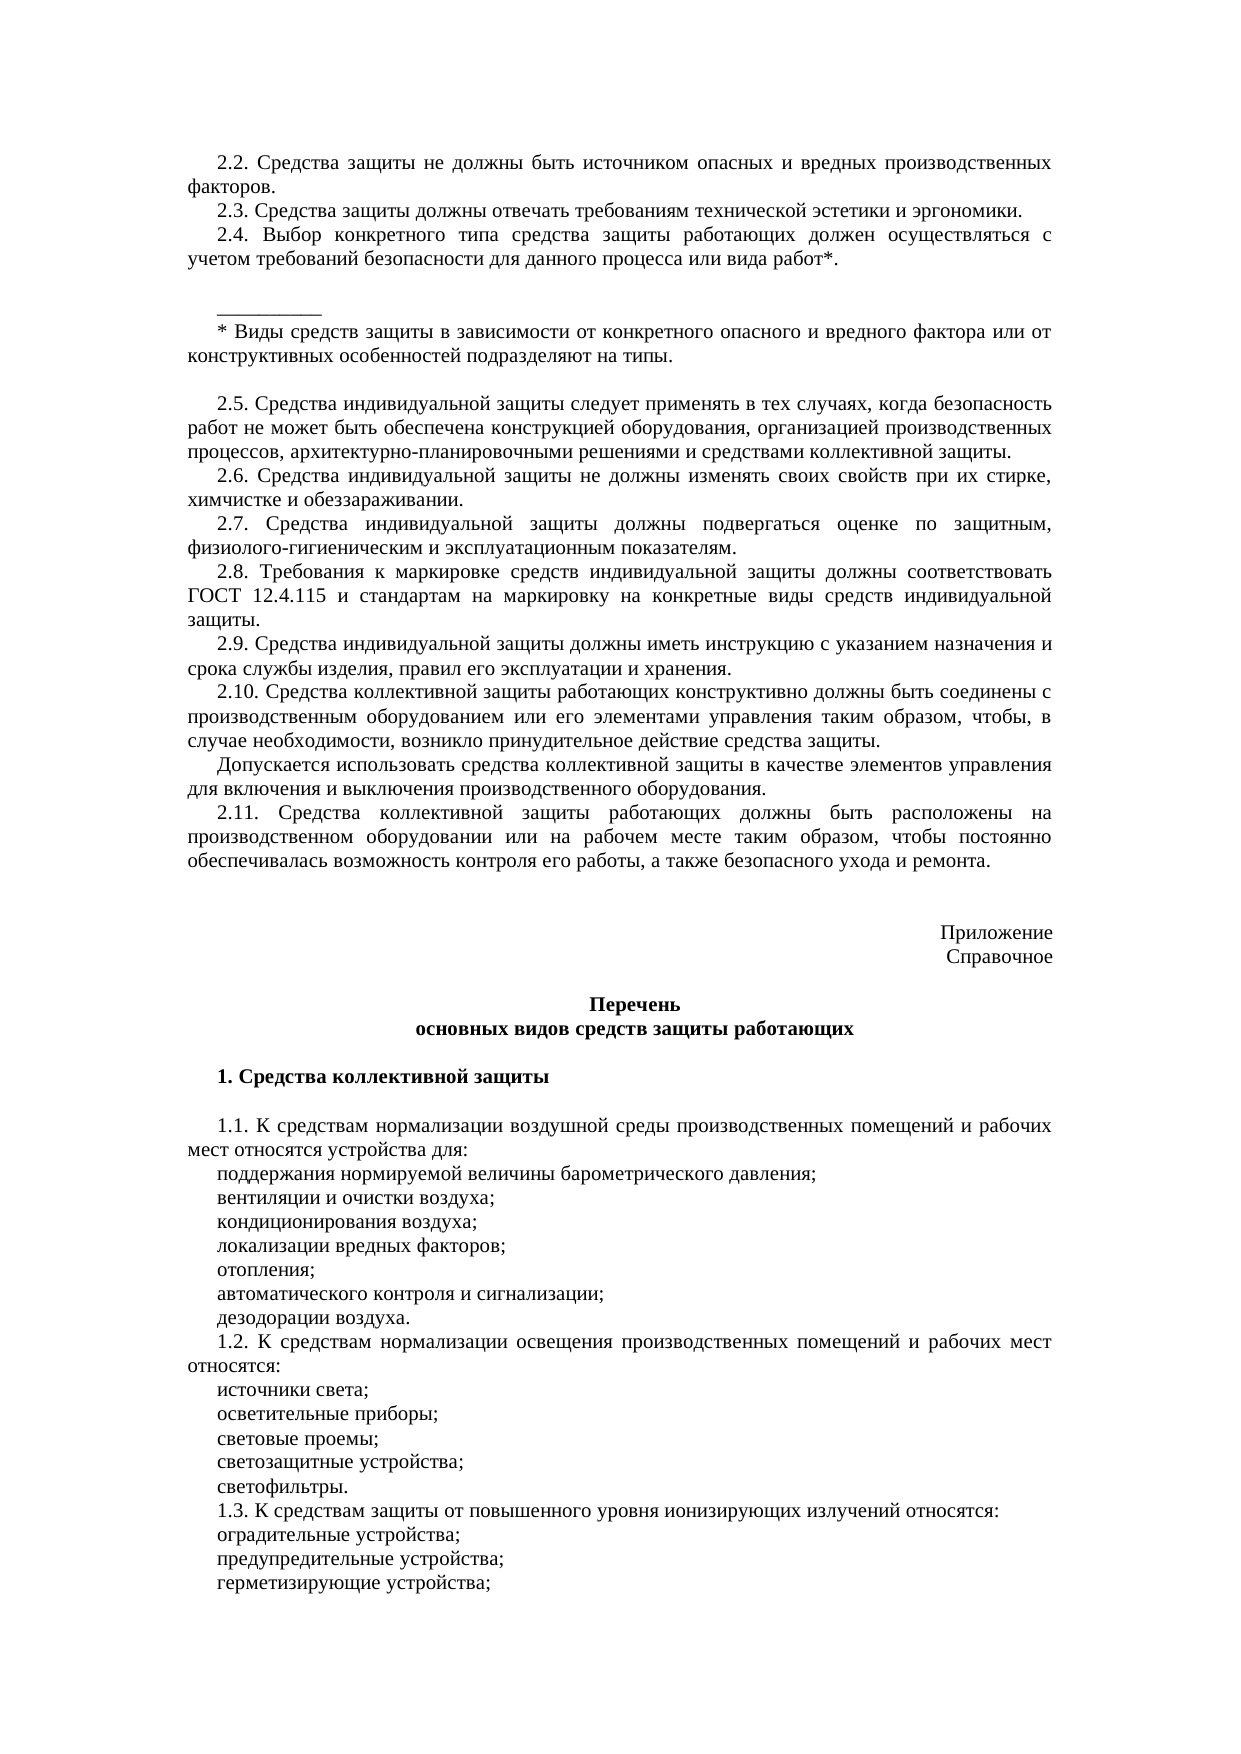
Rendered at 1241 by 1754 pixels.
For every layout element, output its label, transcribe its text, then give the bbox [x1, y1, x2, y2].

text 2.10. Средства коллективной защиты работающих конструктивно должны быть соединены с производственным оборудованием или его элементами управления таким образом, чтобы, в случае необходимости, возникло принудительное действие средства защиты. [187, 679, 1053, 752]
text светозащитные устройства; [187, 1449, 1053, 1473]
text световые проемы; [187, 1425, 1053, 1449]
text оградительные устройства; [187, 1522, 1053, 1546]
text вентиляции и очистки воздуха; [187, 1185, 1053, 1209]
text Допускается использовать средства коллективной защиты в качестве элементов управления для включения и выключения производственного оборудования. [187, 752, 1053, 800]
text локализации вредных факторов; [187, 1233, 1053, 1257]
text 1.3. К средствам защиты от повышенного уровня ионизирующих излучений относятся: [187, 1497, 1053, 1522]
text 2.7. Средства индивидуальной защиты должны подвергаться оценке по защитным, физиолого-гигиеническим и эксплуатационным показателям. [187, 511, 1053, 559]
text кондиционирования воздуха; [187, 1209, 1053, 1233]
subtitle основных видов средств защиты работающих [187, 1016, 1053, 1040]
text Справочное [187, 944, 1053, 968]
text 2.9. Средства индивидуальной защиты должны иметь инструкцию с указанием назначения и срока службы изделия, правил его эксплуатации и хранения. [187, 631, 1053, 679]
text дезодорации воздуха. [187, 1305, 1053, 1329]
text герметизирующие устройства; [187, 1570, 1053, 1594]
text * Виды средств защиты в зависимости от конкретного опасного и вредного фактора или от конструктивных особенностей подразделяют на типы. [187, 318, 1053, 367]
text автоматического контроля и сигнализации; [187, 1281, 1053, 1305]
list Выбор конкретного типа средства защиты работающих должен осуществляться с учетом требований безопасности для данного процесса или вида работ*. [187, 222, 1053, 270]
text 2.8. Требования к маркировке средств индивидуальной защиты должны соответствовать ГОСТ 12.4.115 и стандартам на маркировку на конкретные виды средств индивидуальной защиты. [187, 559, 1053, 631]
text 1.1. К средствам нормализации воздушной среды производственных помещений и рабочих мест относятся устройства для: [187, 1112, 1053, 1161]
text 2.2. Средства защиты не должны быть источником опасных и вредных производственных факторов. [187, 150, 1053, 198]
subtitle Перечень [187, 992, 1053, 1016]
text 1.2. К средствам нормализации освещения производственных помещений и рабочих мест относятся: [187, 1329, 1053, 1377]
text светофильтры. [187, 1473, 1053, 1497]
text источники света; [187, 1377, 1053, 1401]
text осветительные приборы; [187, 1401, 1053, 1425]
text __________ [187, 294, 1053, 318]
text 2.11. Средства коллективной защиты работающих должны быть расположены на производственном оборудовании или на рабочем месте таким образом, чтобы постоянно обеспечивалась возможность контроля его работы, а также безопасного ухода и ремонта. [187, 800, 1053, 872]
subtitle 1. Средства коллективной защиты [187, 1064, 1053, 1088]
text Приложение [187, 920, 1053, 944]
text поддержания нормируемой величины барометрического давления; [187, 1161, 1053, 1185]
text 2.3. Средства защиты должны отвечать требованиям технической эстетики и эргономики. [187, 198, 1053, 222]
text 2.6. Средства индивидуальной защиты не должны изменять своих свойств при их стирке, химчистке и обеззараживании. [187, 463, 1053, 511]
text отопления; [187, 1257, 1053, 1281]
text 2.5. Средства индивидуальной защиты следует применять в тех случаях, когда безопасность работ не может быть обеспечена конструкцией оборудования, организацией производственных процессов, архитектурно-планировочными решениями и средствами коллективной защиты. [187, 391, 1053, 463]
text предупредительные устройства; [187, 1546, 1053, 1570]
